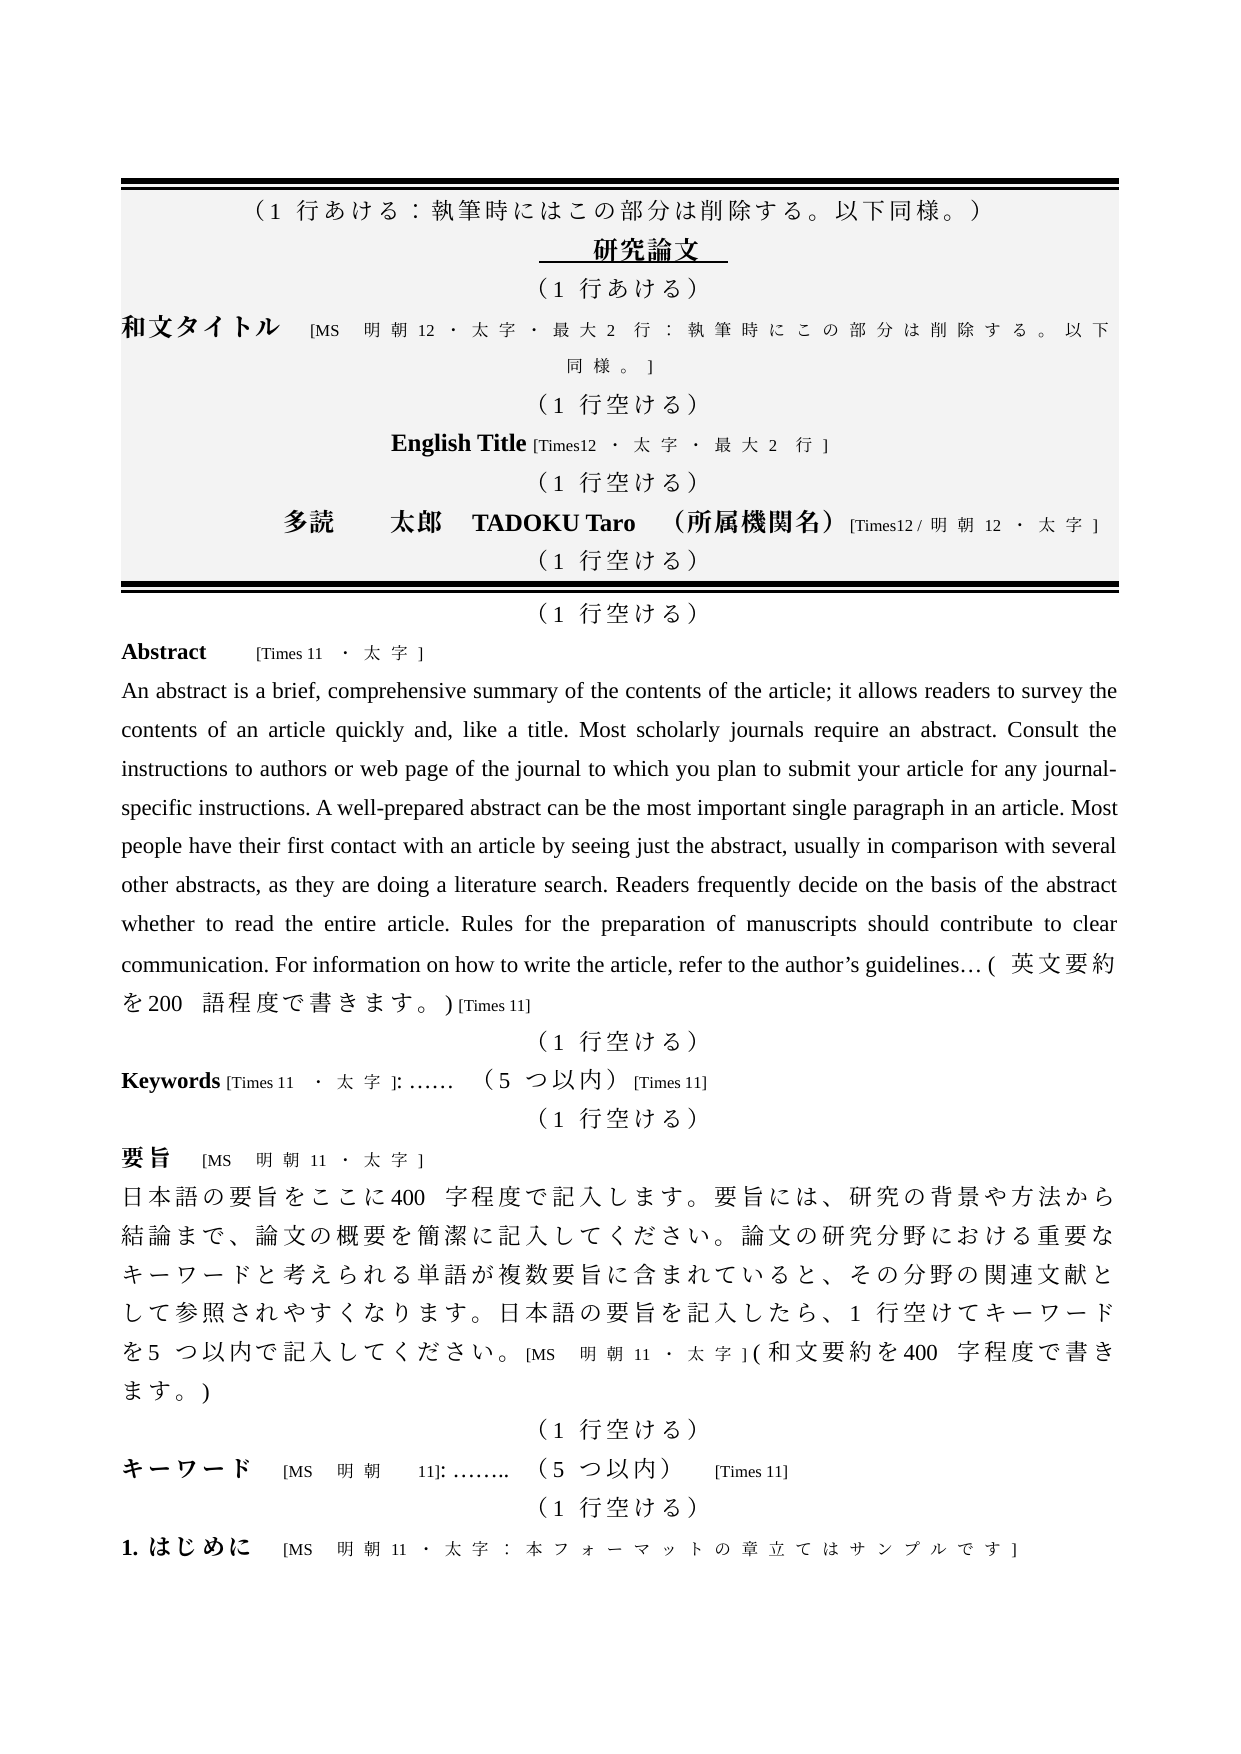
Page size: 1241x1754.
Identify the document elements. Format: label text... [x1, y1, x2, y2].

text （1行あける：執筆時にはこの部分は削除する。以下同様。） [121, 190, 1119, 229]
text 1. はじめに [MS明朝11・太字：本フォーマットの章立てはサンプルです] [121, 1526, 1119, 1564]
text An abstract is a brief, comprehensive summary of the contents of the article; it allows readers to survey the contents of an article quickly and, like a title. Most scholarly journals require an abstract. Consult the instructions to authors or web page of the journal to which you plan to submit your article for any journal-specific instructions. A well-prepared abstract can be the most important single paragraph in an article. Most people have their first contact with an article by seeing just the abstract, usually in comparison with several other abstracts, as they are doing a literature search. Readers frequently decide on the basis of the abstract whether to read the entire article. Rules for the preparation of manuscripts should contribute to clear communication. For information on how to write the article, refer to the author’s guidelines… (英文要約を200語程度で書きます。) [Times 11] [121, 671, 1119, 1021]
text （1行空ける） [121, 1021, 1119, 1059]
text 研究論文 [121, 229, 1119, 268]
text （1行空ける） [121, 593, 1119, 632]
text Abstract [Times 11・太字] [121, 632, 1119, 671]
text （1行空ける） [121, 527, 1119, 581]
text 要旨 [MS明朝11・太字] [121, 1137, 1119, 1176]
text 和文タイトル [MS明朝12・太字・最大2行：執筆時にこの部分は削除する。以下同様。] [121, 307, 1119, 384]
text 多読 太郎 TADOKU Taro（所属機関名）[Times12 / 明朝12・太字] [121, 501, 1119, 527]
text （1行空ける） [121, 384, 1119, 423]
text （1行空ける） [121, 1409, 1119, 1448]
text （1行空ける） [121, 1098, 1119, 1137]
text キーワード [MS明朝 11]: ……..（5つ以内） [Times 11] [121, 1448, 1119, 1487]
text Keywords [Times 11・太字]: ……（5つ以内）[Times 11] [121, 1059, 1119, 1098]
text English Title [Times12・太字・最大2行] [121, 423, 1119, 462]
text （1行空ける） [121, 1487, 1119, 1526]
text 日本語の要旨をここに400字程度で記入します。要旨には、研究の背景や方法から結論まで、論文の概要を簡潔に記入してください。論文の研究分野における重要なキーワードと考えられる単語が複数要旨に含まれていると、その分野の関連文献として参照されやすくなります。日本語の要旨を記入したら、1行空けてキーワードを5つ以内で記入してください。[MS明朝11・太字] (和文要約を400字程度で書きます。) [121, 1176, 1119, 1409]
text （1行あける） [121, 268, 1119, 307]
text （1行空ける） [121, 462, 1119, 501]
